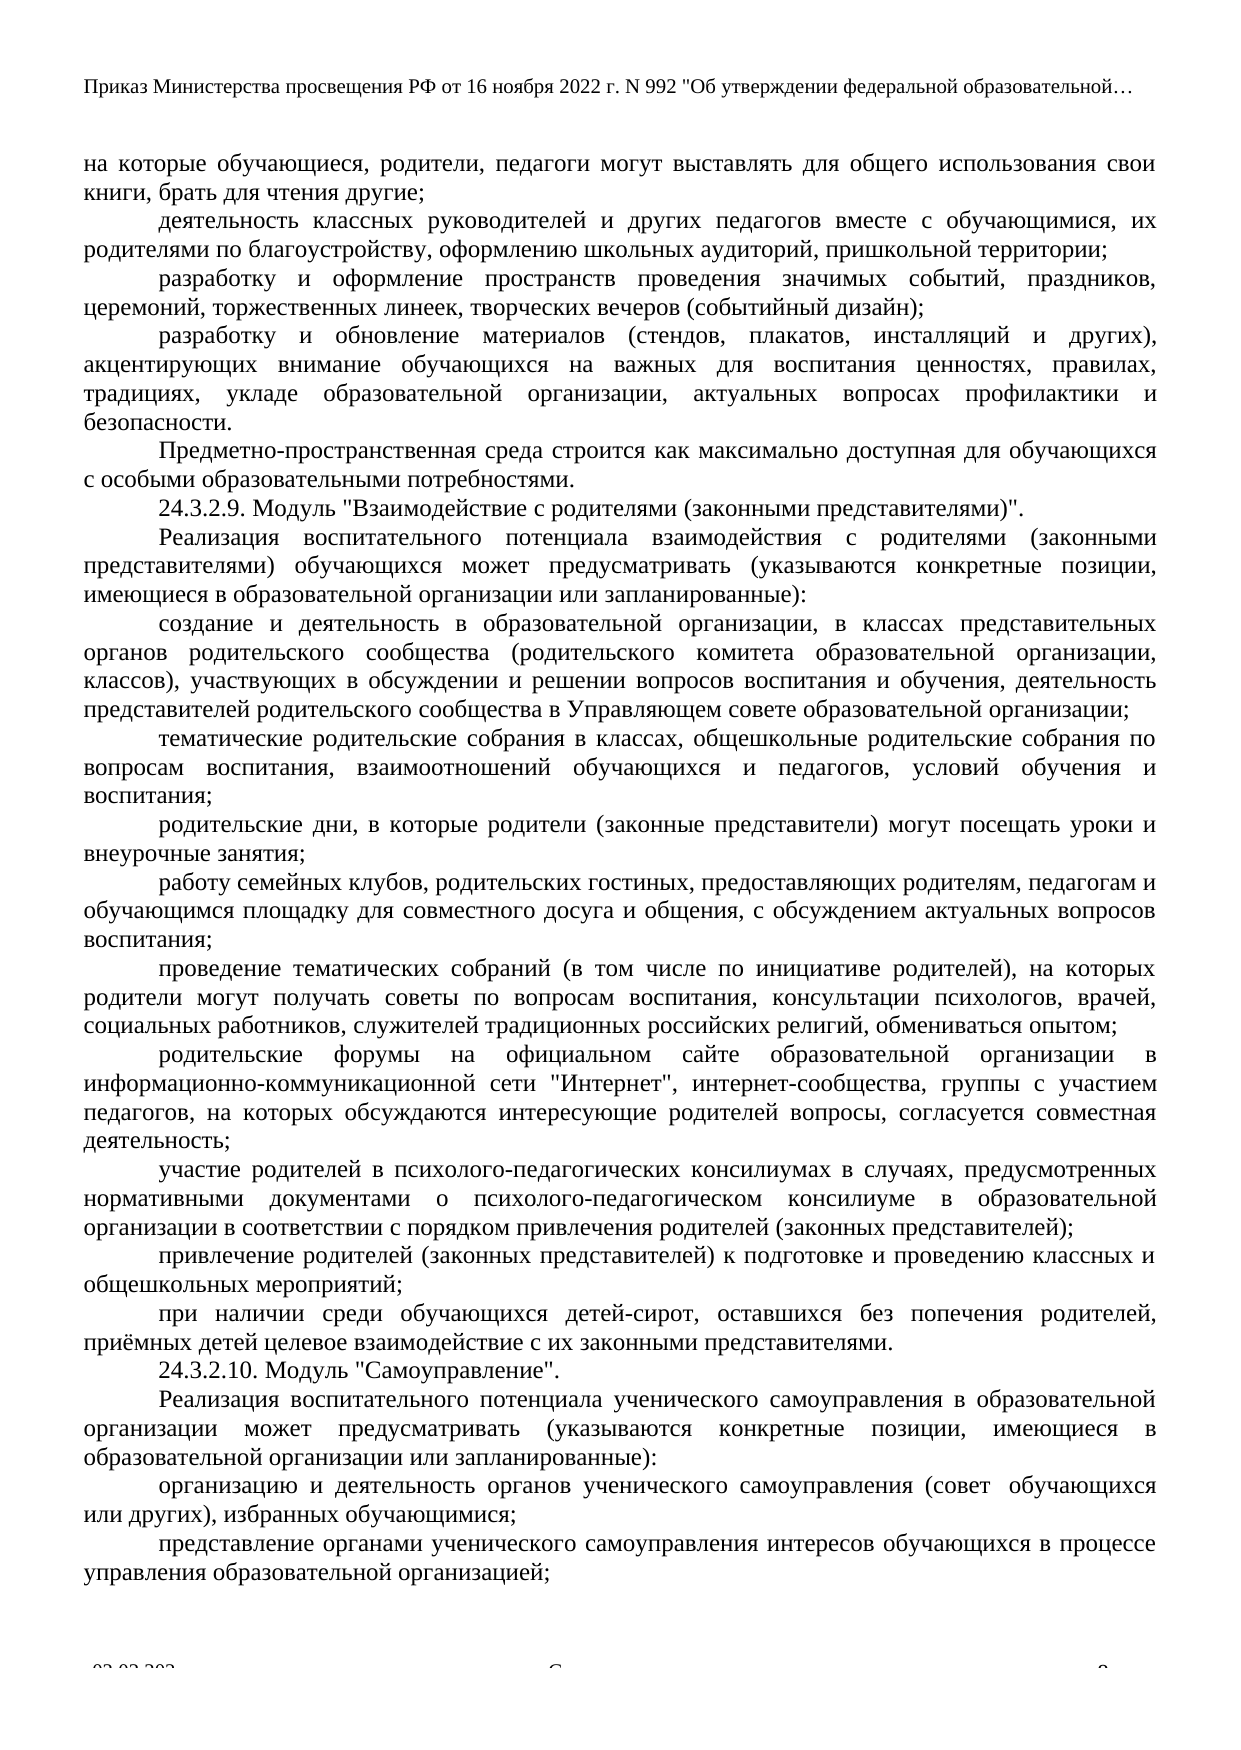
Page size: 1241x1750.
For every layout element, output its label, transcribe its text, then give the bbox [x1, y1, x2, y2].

text создание и деятельность в образовательной организации, в классах представительных органов родительского сообщества (родительского комитета образовательной организации, классов), участвующих в обсуждении и решении вопросов воспитания и обучения, деятельность представителей родительского сообщества в Управляющем совете образовательной организации; [83, 608, 1157, 723]
text проведение тематических собраний (в том числе по инициативе родителей), на которых родители могут получать советы по вопросам воспитания, консультации психологов, врачей, социальных работников, служителей традиционных российских религий, обмениваться опытом; [83, 953, 1157, 1039]
text деятельность классных руководителей и других педагогов вместе с обучающимися, их родителями по благоустройству, оформлению школьных аудиторий, пришкольной территории; [83, 205, 1157, 263]
text разработку и обновление материалов (стендов, плакатов, инсталляций и других), акцентирующих внимание обучающихся на важных для воспитания ценностях, правилах, традициях, укладе образовательной организации, актуальных вопросах профилактики и безопасности. [83, 320, 1157, 435]
text Предметно-пространственная среда строится как максимально доступная для обучающихся с особыми образовательными потребностями. [83, 435, 1157, 493]
text родительские форумы на официальном сайте образовательной организации в информационно-коммуникационной сети "Интернет", интернет-сообщества, группы с участием педагогов, на которых обсуждаются интересующие родителей вопросы, согласуется совместная деятельность; [83, 1039, 1157, 1154]
text привлечение родителей (законных представителей) к подготовке и проведению классных и общешкольных мероприятий; [83, 1241, 1156, 1298]
text при наличии среди обучающихся детей-сирот, оставшихся без попечения родителей, приёмных детей целевое взаимодействие с их законными представителями. [83, 1298, 1157, 1356]
text на которые обучающиеся, родители, педагоги могут выставлять для общего использования свои книги, брать для чтения другие; [83, 148, 1157, 205]
list Модуль "Самоуправление". [158, 1356, 1201, 1384]
text Реализация воспитательного потенциала ученического самоуправления в образовательной организации может предусматривать (указываются конкретные позиции, имеющиеся в образовательной организации или запланированные): [83, 1384, 1157, 1471]
list Модуль "Взаимодействие с родителями (законными представителями)". [158, 493, 1201, 522]
text представление органами ученического самоуправления интересов обучающихся в процессе управления образовательной организацией; [83, 1528, 1156, 1586]
text родительские дни, в которые родители (законные представители) могут посещать уроки и внеурочные занятия; [83, 809, 1157, 867]
text организацию и деятельность органов ученического самоуправления (совет обучающихся или других), избранных обучающимися; [83, 1471, 1156, 1528]
text разработку и оформление пространств проведения значимых событий, праздников, церемоний, торжественных линеек, творческих вечеров (событийный дизайн); [83, 263, 1156, 320]
text Реализация воспитательного потенциала взаимодействия с родителями (законными представителями) обучающихся может предусматривать (указываются конкретные позиции, имеющиеся в образовательной организации или запланированные): [83, 522, 1157, 608]
text участие родителей в психолого-педагогических консилиумах в случаях, предусмотренных нормативными документами о психолого-педагогическом консилиуме в образовательной организации в соответствии с порядком привлечения родителей (законных представителей); [83, 1154, 1157, 1241]
text тематические родительские собрания в классах, общешкольные родительские собрания по вопросам воспитания, взаимоотношений обучающихся и педагогов, условий обучения и воспитания; [83, 723, 1157, 809]
text работу семейных клубов, родительских гостиных, предоставляющих родителям, педагогам и обучающимся площадку для совместного досуга и общения, с обсуждением актуальных вопросов воспитания; [83, 867, 1157, 953]
